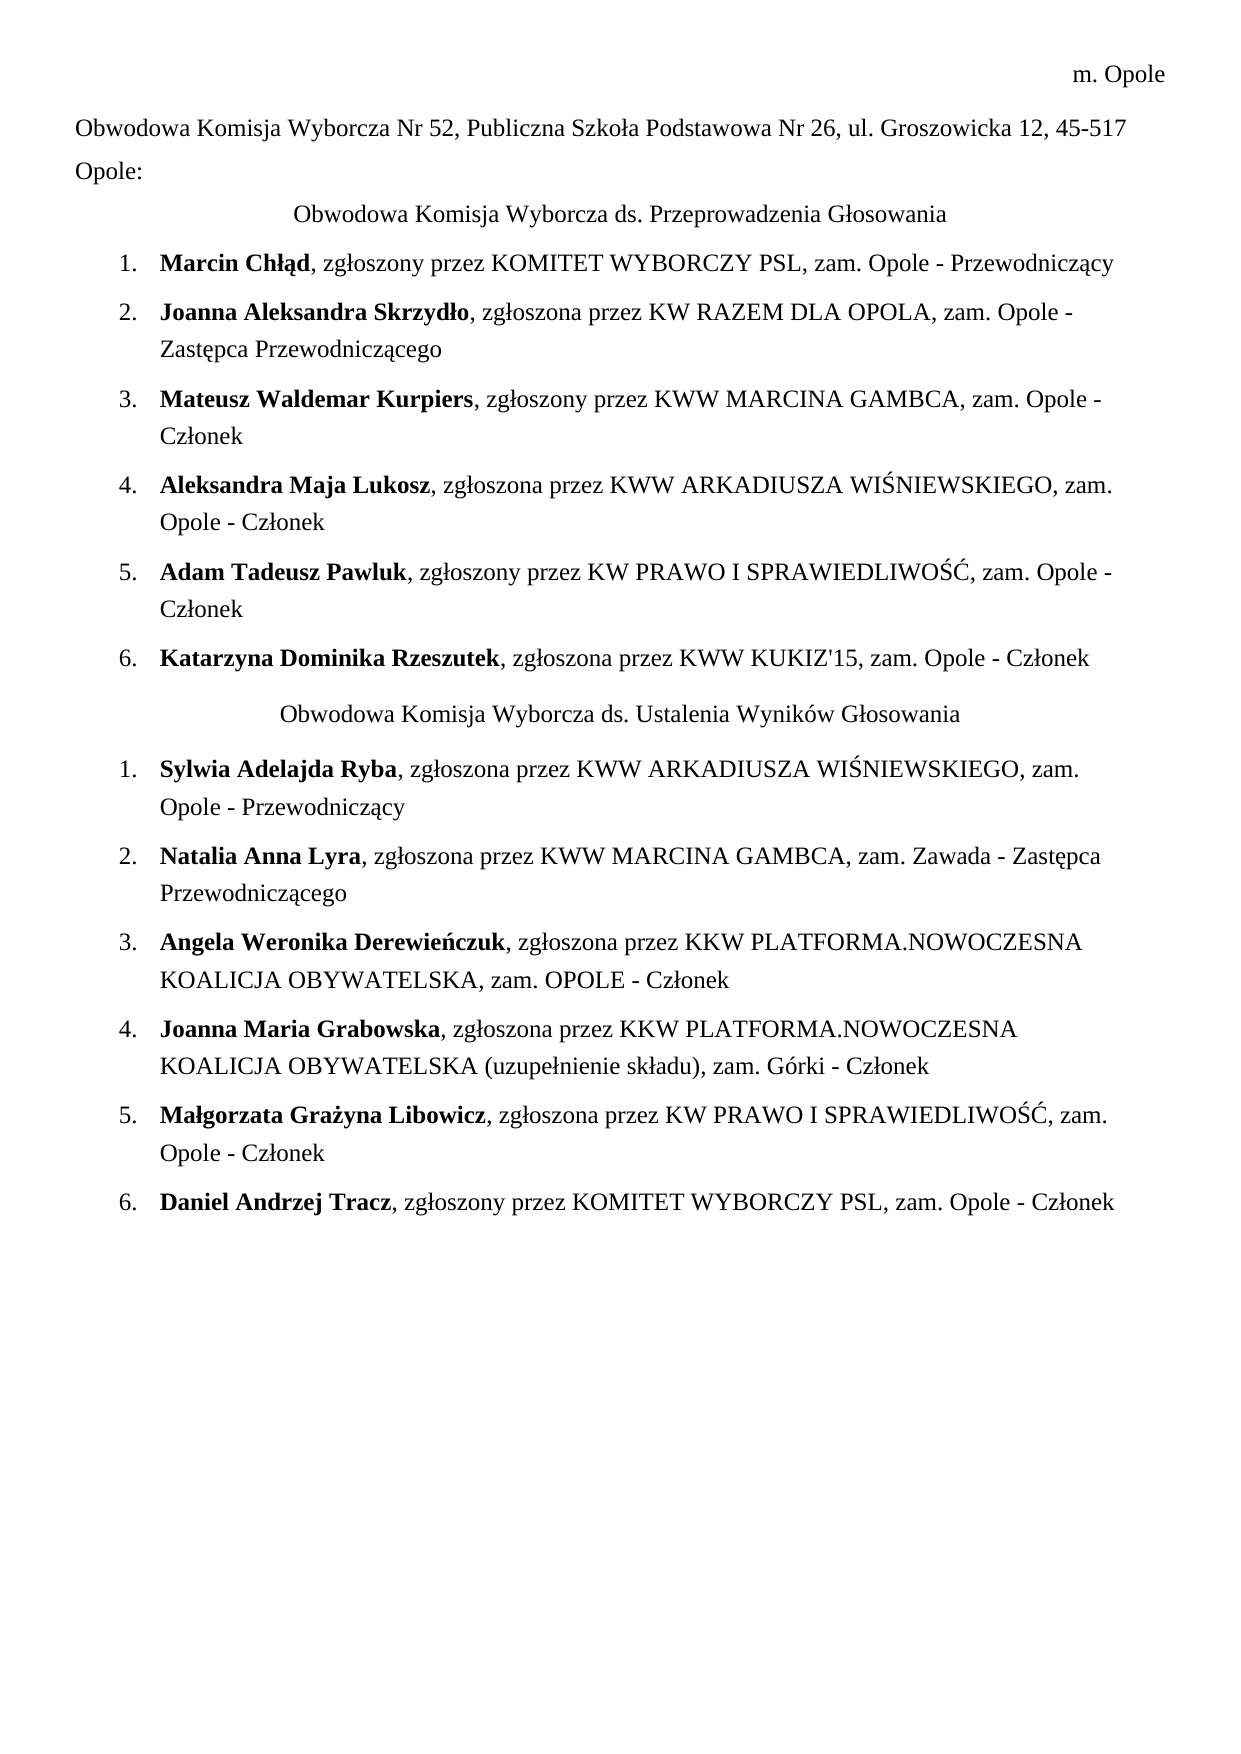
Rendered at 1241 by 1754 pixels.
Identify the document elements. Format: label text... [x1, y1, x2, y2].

table_cell Joanna Aleksandra Skrzydło, zgłoszona przez KW RAZEM DLA OPOLA, zam. Opole - Zastępca Przewodniczącego [148, 291, 1138, 378]
table_cell Joanna Maria Grabowska, zgłoszona przez KKW PLATFORMA.NOWOCZESNA KOALICJA OBYWATELSKA (uzupełnienie składu), zam. Górki - Członek [148, 1008, 1138, 1094]
table_cell 4. [75, 464, 148, 551]
table_cell Adam Tadeusz Pawluk, zgłoszony przez KW PRAWO I SPRAWIEDLIWOŚĆ, zam. Opole - Członek [148, 551, 1138, 637]
text Obwodowa Komisja Wyborcza Nr 52, Publiczna Szkoła Podstawowa Nr 26, ul. Groszowicka 12, 45-517 Opole: [75, 113, 1165, 185]
table_cell 5. [75, 1095, 148, 1181]
table_cell 2. [75, 291, 148, 378]
table_cell Daniel Andrzej Tracz, zgłoszony przez KOMITET WYBORCZY PSL, zam. Opole - Członek [148, 1181, 1138, 1230]
text Obwodowa Komisja Wyborcza ds. Przeprowadzenia Głosowania [75, 199, 1165, 228]
table_header 1. [75, 242, 148, 291]
table_cell Aleksandra Maja Lukosz, zgłoszona przez KWW ARKADIUSZA WIŚNIEWSKIEGO, zam. Opole - Członek [148, 464, 1138, 551]
table_cell 2. [75, 835, 148, 922]
table_header 1. [75, 749, 148, 835]
text Obwodowa Komisja Wyborcza ds. Ustalenia Wyników Głosowania [75, 699, 1165, 728]
table_cell Katarzyna Dominika Rzeszutek, zgłoszona przez KWW KUKIZ'15, zam. Opole - Członek [148, 637, 1138, 686]
table_header Marcin Chłąd, zgłoszony przez KOMITET WYBORCZY PSL, zam. Opole - Przewodniczący [148, 242, 1138, 291]
table_header Sylwia Adelajda Ryba, zgłoszona przez KWW ARKADIUSZA WIŚNIEWSKIEGO, zam. Opole - Przewodniczący [148, 749, 1138, 835]
text m. Opole [75, 59, 1165, 88]
table_cell Angela Weronika Derewieńczuk, zgłoszona przez KKW PLATFORMA.NOWOCZESNA KOALICJA OBYWATELSKA, zam. OPOLE - Członek [148, 922, 1138, 1008]
table_cell 6. [75, 637, 148, 686]
table_cell 6. [75, 1181, 148, 1230]
table_cell 5. [75, 551, 148, 637]
table_cell Małgorzata Grażyna Libowicz, zgłoszona przez KW PRAWO I SPRAWIEDLIWOŚĆ, zam. Opole - Członek [148, 1095, 1138, 1181]
table_cell Natalia Anna Lyra, zgłoszona przez KWW MARCINA GAMBCA, zam. Zawada - Zastępca Przewodniczącego [148, 835, 1138, 922]
table_cell Mateusz Waldemar Kurpiers, zgłoszony przez KWW MARCINA GAMBCA, zam. Opole - Członek [148, 378, 1138, 464]
table_cell 3. [75, 378, 148, 464]
table_cell 4. [75, 1008, 148, 1094]
table_cell 3. [75, 922, 148, 1008]
